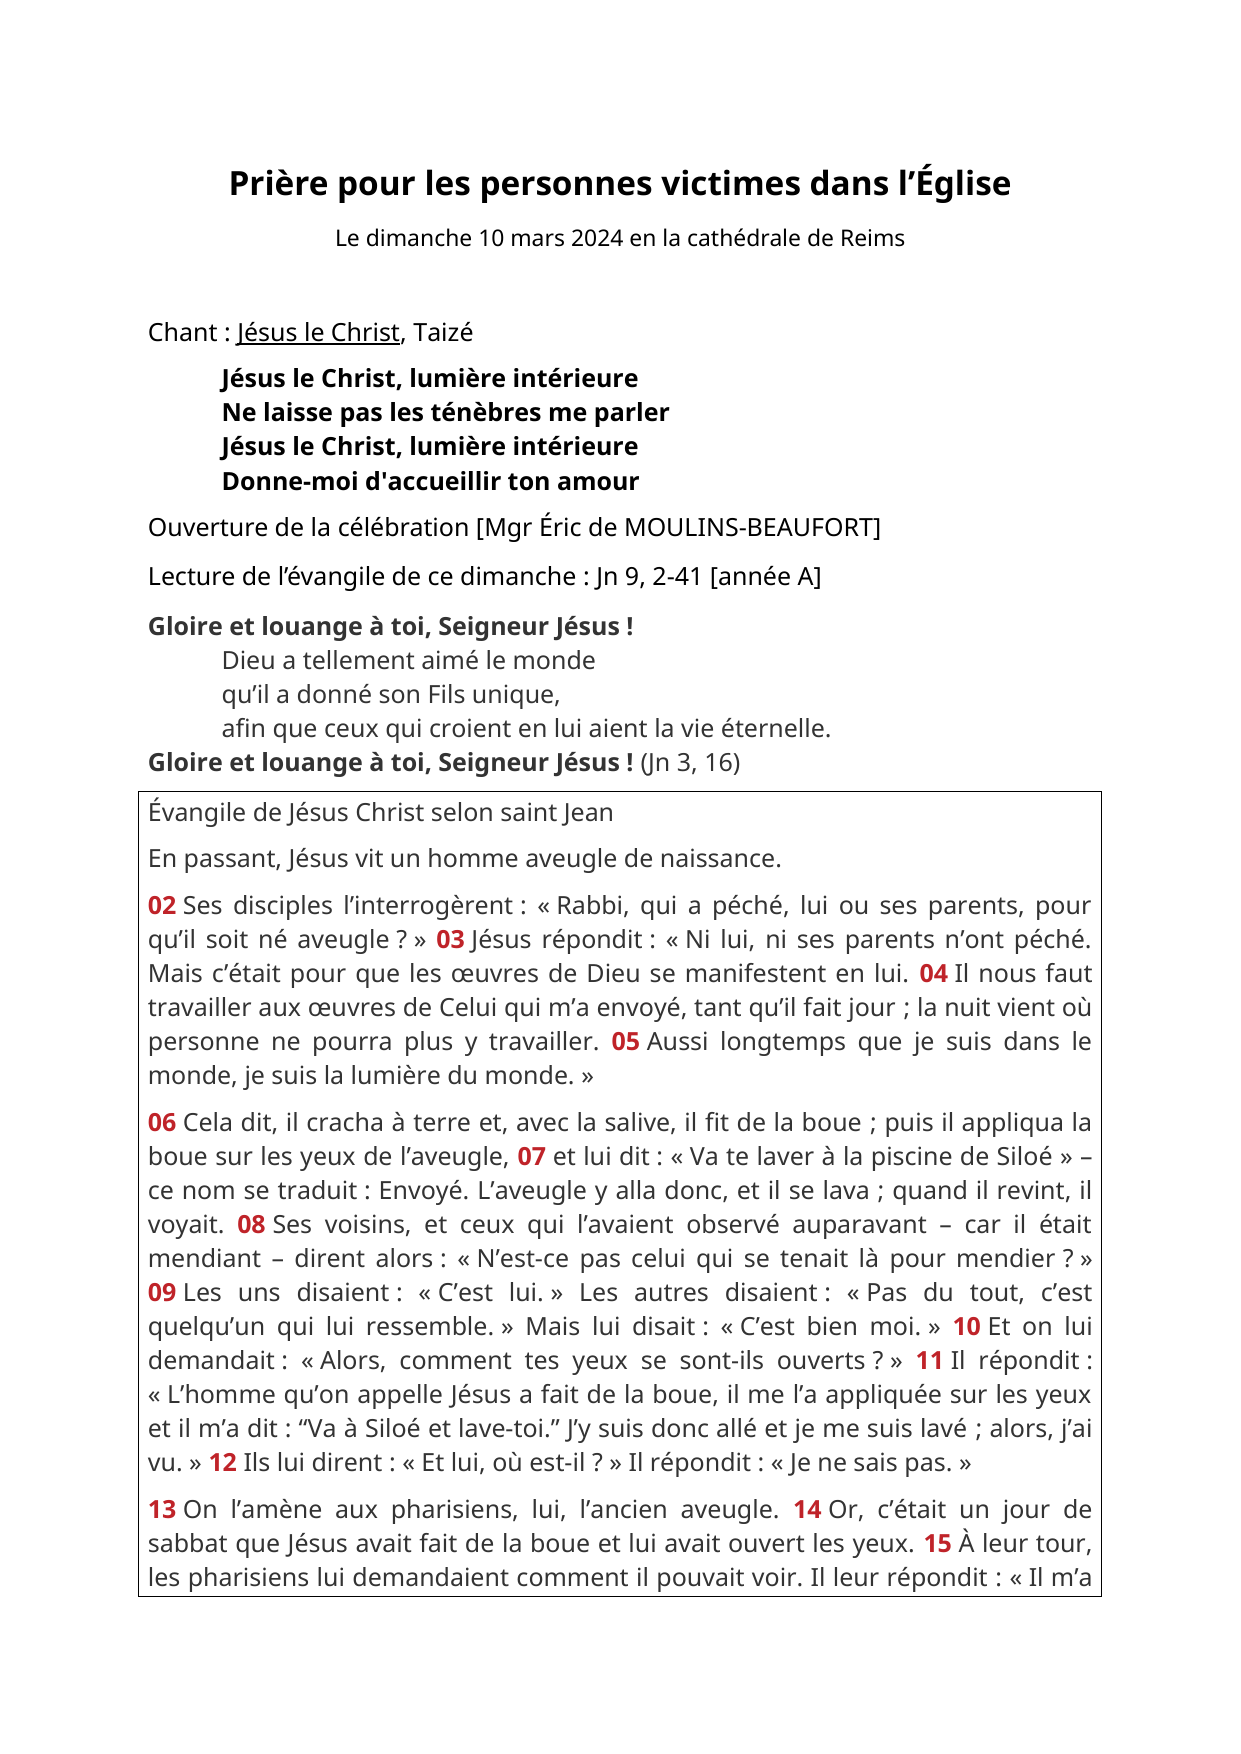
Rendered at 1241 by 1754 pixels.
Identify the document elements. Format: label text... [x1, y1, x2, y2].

text Jésus le Christ, lumière intérieure Ne laisse pas les ténèbres me parler Jésus le Christ, lumière intérieure Donne-moi d'accueillir ton amour [221, 361, 1093, 497]
text Chant : Jésus le Christ, Taizé [148, 314, 1093, 348]
text Évangile de Jésus Christ selon saint Jean [139, 792, 1101, 828]
text Le dimanche 10 mars 2024 en la cathédrale de Reims [148, 222, 1093, 253]
text Ouverture de la célébration [Mgr Éric de MOULINS-BEAUFORT] [148, 510, 1093, 544]
text 06 Cela dit, il cracha à terre et, avec la salive, il fit de la boue ; puis il appliqua la boue sur les yeux de l’aveugle, 07 et lui dit : « Va te laver à la piscine de Siloé » – ce nom se traduit : Envoyé. L’aveugle y alla donc, et il se lava ; quand il revint, il voyait. 08 Ses voisins, et ceux qui l’avaient observé auparavant – car il était mendiant – dirent alors : « N’est-ce pas celui qui se tenait là pour mendier ? » 09 Les uns disaient : « C’est lui. » Les autres disaient : « Pas du tout, c’est quelqu’un qui lui ressemble. » Mais lui disait : « C’est bien moi. » 10 Et on lui demandait : « Alors, comment tes yeux se sont-ils ouverts ? » 11 Il répondit : « L’homme qu’on appelle Jésus a fait de la boue, il me l’a appliquée sur les yeux et il m’a dit : “Va à Siloé et lave-toi.” J’y suis donc allé et je me suis lavé ; alors, j’ai vu. » 12 Ils lui dirent : « Et lui, où est-il ? » Il répondit : « Je ne sais pas. » [139, 1101, 1101, 1479]
text Lecture de l’évangile de ce dimanche : Jn 9, 2-41 [année A] [148, 559, 1093, 593]
text Gloire et louange à toi, Seigneur Jésus ! Dieu a tellement aimé le monde qu’il a donné son Fils unique, afin que ceux qui croient en lui aient la vie éternelle. Gloire et louange à toi, Seigneur Jésus ! (Jn 3, 16) [148, 608, 1093, 778]
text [139, 1488, 1101, 1596]
text Prière pour les personnes victimes dans l’Église [148, 160, 1093, 206]
text 02 Ses disciples l’interrogèrent : « Rabbi, qui a péché, lui ou ses parents, pour qu’il soit né aveugle ? » 03 Jésus répondit : « Ni lui, ni ses parents n’ont péché. Mais c’était pour que les œuvres de Dieu se manifestent en lui. 04 Il nous faut travailler aux œuvres de Celui qui m’a envoyé, tant qu’il fait jour ; la nuit vient où personne ne pourra plus y travailler. 05 Aussi longtemps que je suis dans le monde, je suis la lumière du monde. » [139, 884, 1101, 1092]
text En passant, Jésus vit un homme aveugle de naissance. [139, 838, 1101, 875]
